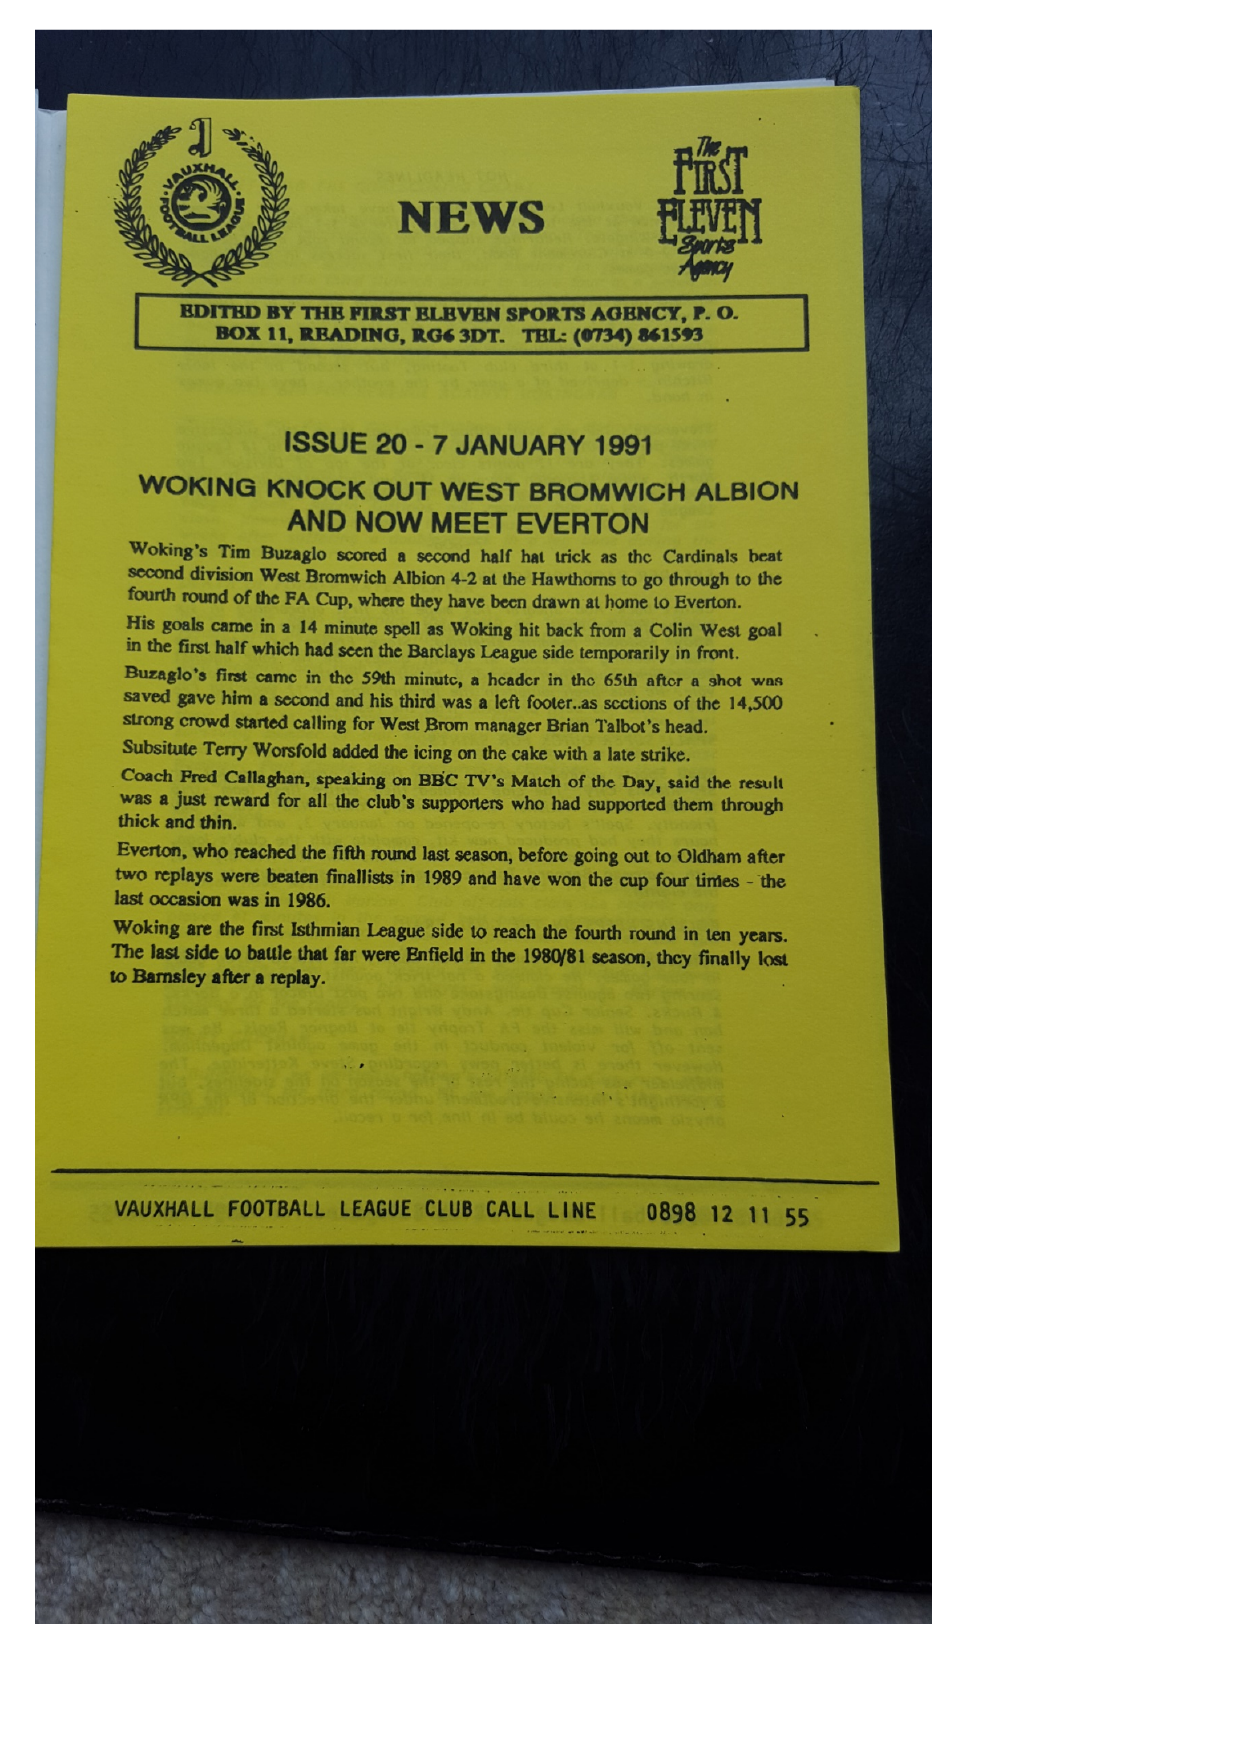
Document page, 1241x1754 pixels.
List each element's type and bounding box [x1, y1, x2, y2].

picture [36, 31, 932, 1624]
